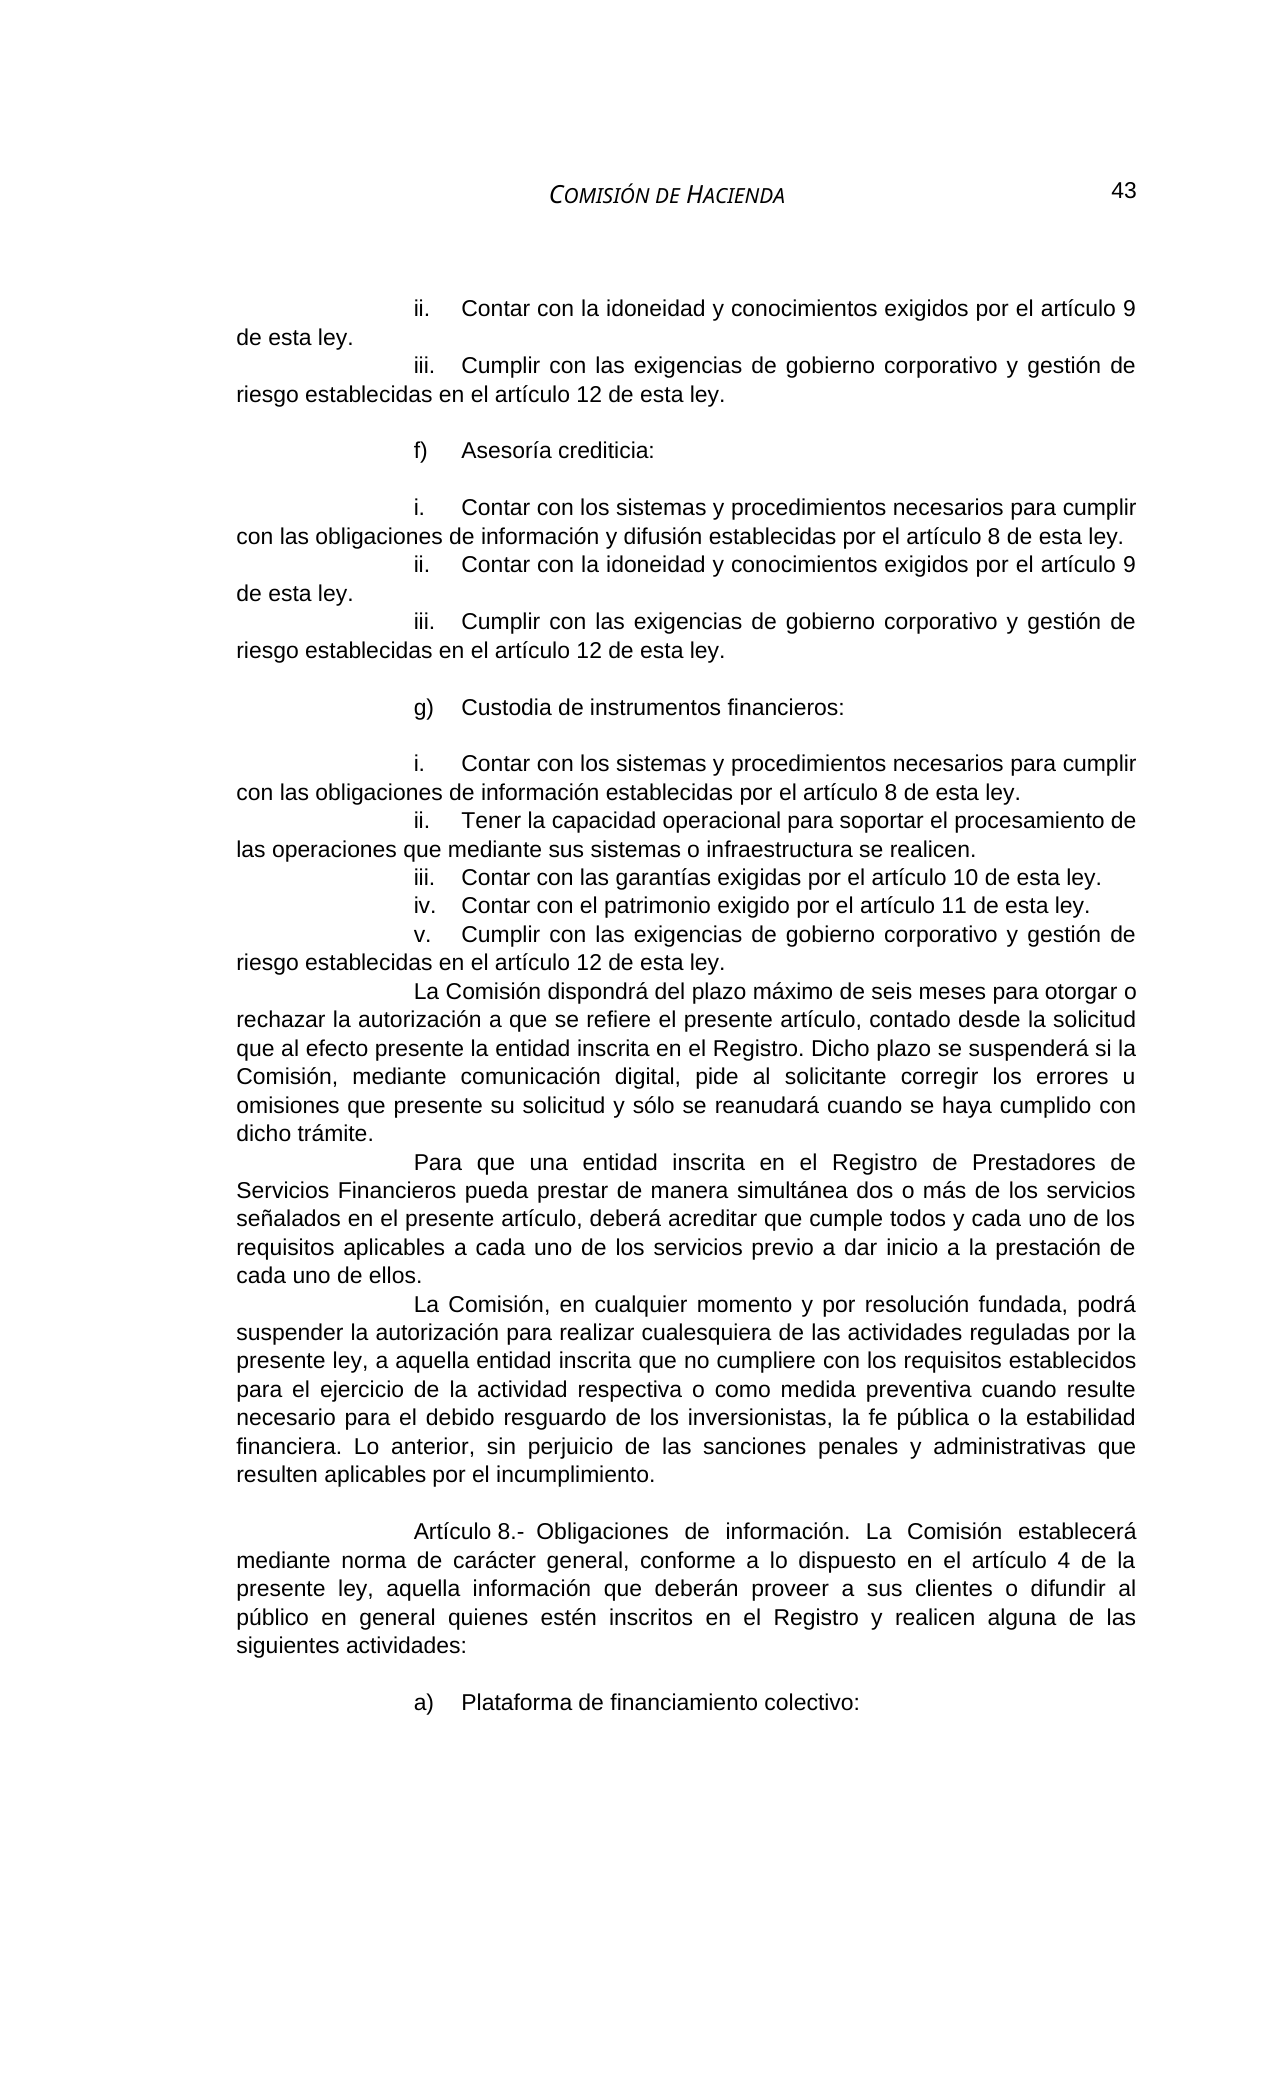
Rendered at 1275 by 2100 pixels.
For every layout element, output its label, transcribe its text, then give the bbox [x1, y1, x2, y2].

text iv. Contar con el patrimonio exigido por el artículo 11 de esta ley. [236, 892, 1137, 919]
text i. Contar con los sistemas y procedimientos necesarios para cumplir con las obligaciones de información establecidas por el artículo 8 de esta ley. [236, 750, 1137, 805]
text La Comisión, en cualquier momento y por resolución fundada, podrá suspender la autorización para realizar cualesquiera de las actividades reguladas por la presente ley, a aquella entidad inscrita que no cumpliere con los requisitos establecidos para el ejercicio de la actividad respectiva o como medida preventiva cuando resulte necesario para el debido resguardo de los inversionistas, la fe pública o la estabilidad financiera. Lo anterior, sin perjuicio de las sanciones penales y administrativas que resulten aplicables por el incumplimiento. [236, 1291, 1137, 1488]
text ii. Contar con la idoneidad y conocimientos exigidos por el artículo 9 de esta ley. [236, 551, 1137, 606]
text a) Plataforma de financiamiento colectivo: [236, 1689, 1137, 1715]
text iii. Cumplir con las exigencias de gobierno corporativo y gestión de riesgo establecidas en el artículo 12 de esta ley. [236, 608, 1137, 663]
text ii. Contar con la idoneidad y conocimientos exigidos por el artículo 9 de esta ley. [236, 295, 1137, 350]
text v. Cumplir con las exigencias de gobierno corporativo y gestión de riesgo establecidas en el artículo 12 de esta ley. [236, 921, 1137, 976]
text ii. Tener la capacidad operacional para soportar el procesamiento de las operaciones que mediante sus sistemas o infraestructura se realicen. [236, 807, 1137, 862]
text Para que una entidad inscrita en el Registro de Prestadores de Servicios Financieros pueda prestar de manera simultánea dos o más de los servicios señalados en el presente artículo, deberá acreditar que cumple todos y cada uno de los requisitos aplicables a cada uno de los servicios previo a dar inicio a la prestación de cada uno de ellos. [236, 1148, 1137, 1288]
text f) Asesoría crediticia: [236, 437, 1137, 464]
text La Comisión dispondrá del plazo máximo de seis meses para otorgar o rechazar la autorización a que se refiere el presente artículo, contado desde la solicitud que al efecto presente la entidad inscrita en el Registro. Dicho plazo se suspenderá si la Comisión, mediante comunicación digital, pide al solicitante corregir los errores u omisiones que presente su solicitud y sólo se reanudará cuando se haya cumplido con dicho trámite. [236, 978, 1137, 1146]
text g) Custodia de instrumentos financieros: [236, 693, 1137, 720]
text iii. Contar con las garantías exigidas por el artículo 10 de esta ley. [236, 864, 1137, 890]
text iii. Cumplir con las exigencias de gobierno corporativo y gestión de riesgo establecidas en el artículo 12 de esta ley. [236, 352, 1137, 407]
text Artículo 8.- Obligaciones de información. La Comisión establecerá mediante norma de carácter general, conforme a lo dispuesto en el artículo 4 de la presente ley, aquella información que deberán proveer a sus clientes o difundir al público en general quienes estén inscritos en el Registro y realicen alguna de las siguientes actividades: [236, 1518, 1137, 1658]
